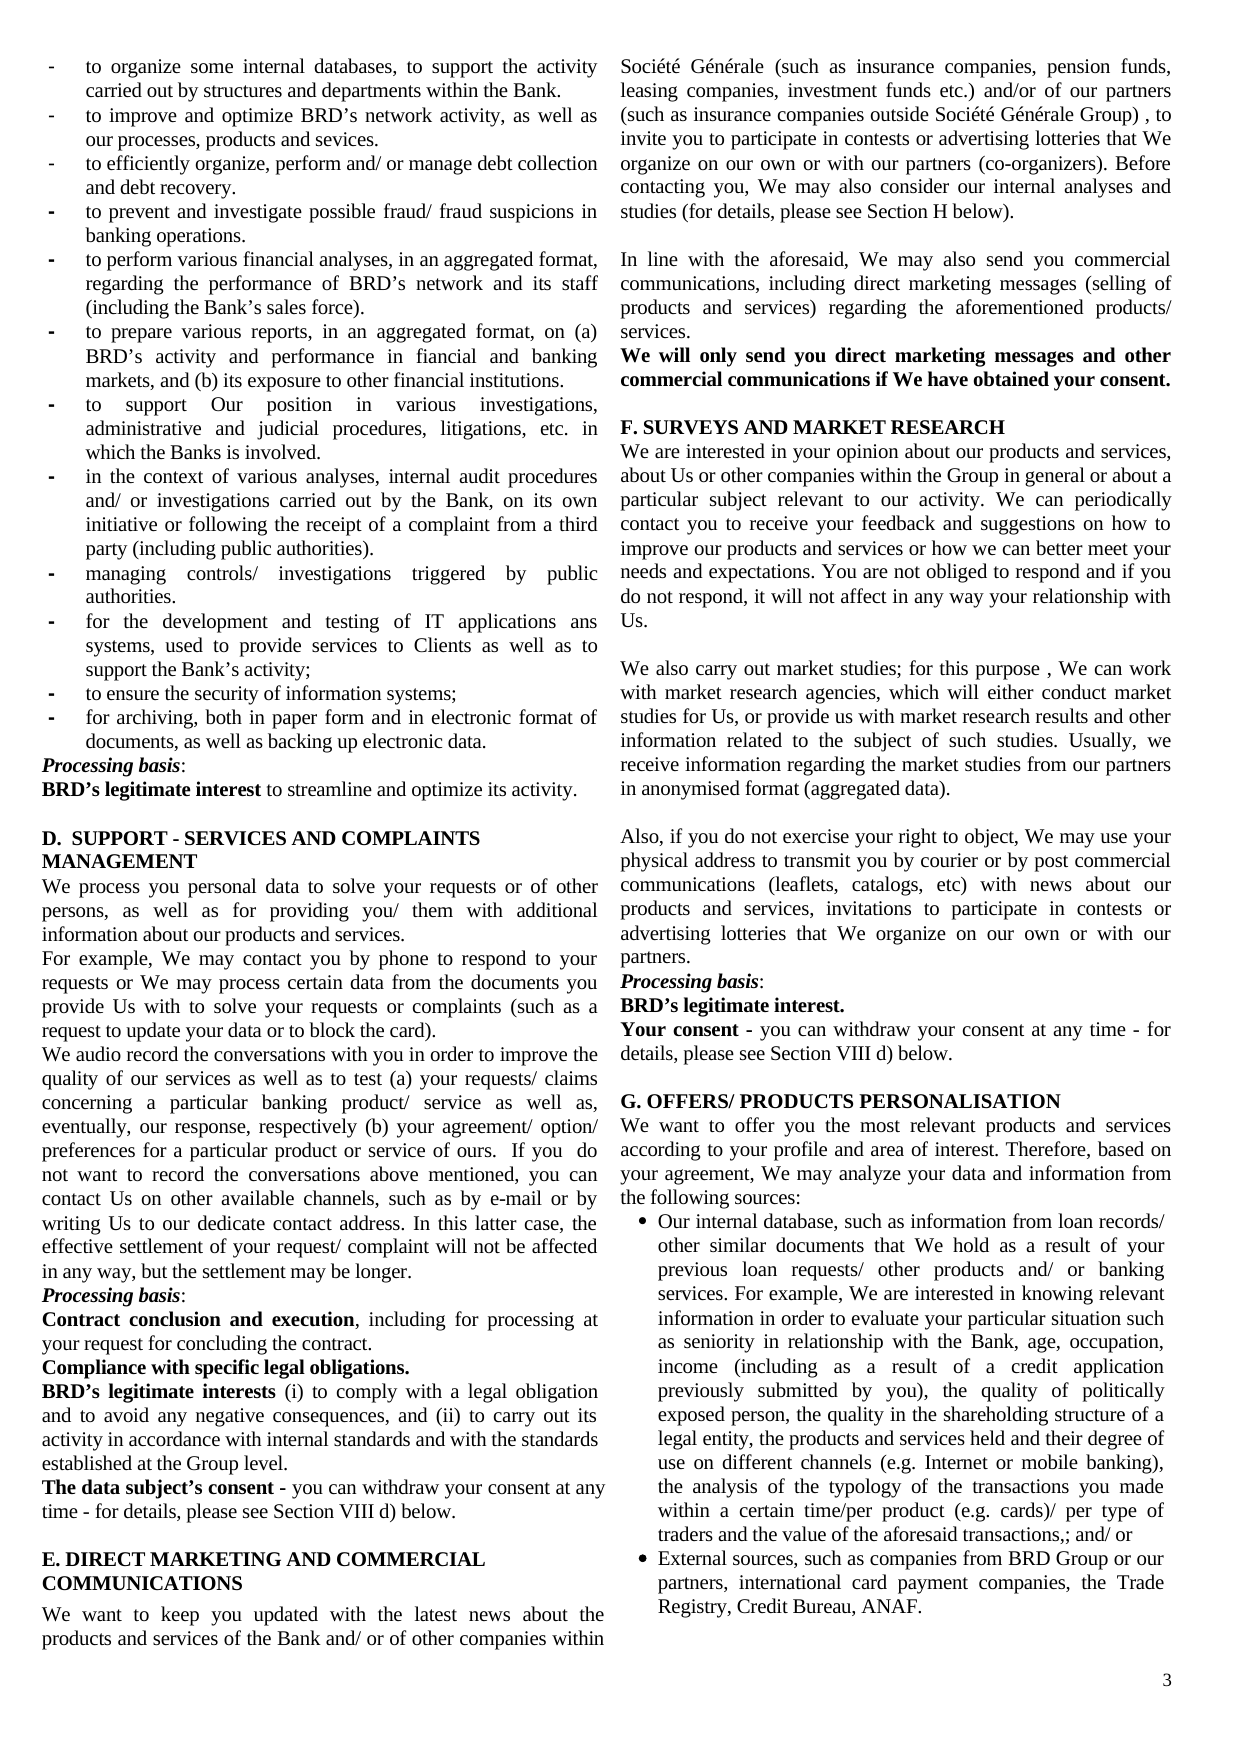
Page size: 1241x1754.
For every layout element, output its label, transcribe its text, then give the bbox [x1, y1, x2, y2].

list to improve and optimize BRD’s network activity, as well as our processes, products and sevices. [48, 102, 598, 151]
list External sources, such as companies from BRD Group or our partners, international card payment companies, the Trade Registry, Credit Bureau, ANAF. [639, 1546, 1165, 1618]
list BRD’s legitimate interest to streamline and optimize its activity. [42, 777, 605, 801]
text D. SUPPORT - SERVICES AND COMPLAINTS MANAGEMENT [42, 825, 598, 873]
text We want to keep you updated with the latest news about the products and services of the Bank and/ or of other companies within Société Générale (such as insurance companies, pension funds, leasing companies, investment funds etc.) and/or of our partners (such as insurance companies outside Société Générale Group) , to invite you to participate in contests or advertising lotteries that We organize on our own or with our partners (co-organizers). Before contacting you, We may also consider our internal analyses and studies (for details, please see Section H below). [620, 54, 1172, 223]
list to ensure the security of information systems; [48, 681, 598, 705]
list managing controls/ investigations triggered by public authorities. [48, 560, 598, 608]
text Processing basis: [42, 753, 598, 777]
list for archiving, both in paper form and in electronic format of documents, as well as backing up electronic data. [48, 705, 598, 753]
list to efficiently organize, perform and/ or manage debt collection and debt recovery. [48, 151, 598, 199]
text Also, if you do not exercise your right to object, We may use your physical address to transmit you by courier or by post commercial communications (leaflets, catalogs, etc) with news about our products and services, invitations to participate in contests or advertising lotteries that We organize on our own or with our partners. [620, 824, 1172, 968]
text Processing basis: [42, 1283, 598, 1307]
text BRD’s legitimate interests (i) to comply with a legal obligation and to avoid any negative consequences, and (ii) to carry out its activity in accordance with internal standards and with the standards established at the Group level. [42, 1379, 598, 1475]
list to prepare various reports, in an aggregated format, on (a) BRD’s activity and performance in fiancial and banking markets, and (b) its exposure to other financial institutions. [48, 319, 598, 392]
text The data subject’s consent - you can withdraw your consent at any time - for details, please see Section VIII d) below. [42, 1475, 605, 1523]
text In line with the aforesaid, We may also send you commercial communications, including direct marketing messages (selling of products and services) regarding the aforementioned products/ services. [620, 247, 1172, 343]
text We process you personal data to solve your requests or of other persons, as well as for providing you/ them with additional information about our products and services. [42, 873, 598, 946]
text Processing basis: [620, 968, 1165, 993]
text G. OFFERS/ PRODUCTS PERSONALISATION [620, 1089, 1165, 1113]
list to prevent and investigate possible fraud/ fraud suspicions in banking operations. [48, 199, 598, 247]
list to support Our position in various investigations, administrative and judicial procedures, litigations, etc. in which the Banks is involved. [48, 392, 598, 464]
list in the context of various analyses, internal audit procedures and/ or investigations carried out by the Bank, on its own initiative or following the receipt of a complaint from a third party (including public authorities). [48, 464, 598, 560]
subtitle E. DIRECT MARKETING AND COMMERCIAL COMMUNICATIONS [42, 1547, 605, 1595]
text We are interested in your opinion about our products and services, about Us or other companies within the Group in general or about a particular subject relevant to our activity. We can periodically contact you to receive your feedback and suggestions on how to improve our products and services or how we can better meet your needs and expectations. You are not obliged to respond and if you do not respond, it will not affect in any way your relationship with Us. [620, 439, 1172, 632]
text BRD’s legitimate interest. [620, 993, 1172, 1017]
text We also carry out market studies; for this purpose , We can work with market research agencies, which will either conduct market studies for Us, or provide us with market research results and other information related to the subject of such studies. Usually, we receive information regarding the market studies from our partners in anonymised format (aggregated data). [620, 656, 1172, 800]
list for the development and testing of IT applications ans systems, used to provide services to Clients as well as to support the Bank’s activity; [48, 608, 598, 681]
text We audio record the conversations with you in order to improve the quality of our services as well as to test (a) your requests/ claims concerning a particular banking product/ service as well as, eventually, our response, respectively (b) your agreement/ option/ preferences for a particular product or service of ours. If you do not want to record the conversations above mentioned, you can contact Us on other available channels, such as by e-mail or by writing Us to our dedicate contact address. In this latter case, the effective settlement of your request/ complaint will not be affected in any way, but the settlement may be longer. [42, 1042, 598, 1283]
text Compliance with specific legal obligations. [42, 1355, 598, 1379]
text F. SURVEYS AND MARKET RESEARCH [620, 415, 1172, 439]
text We want to offer you the most relevant products and services according to your profile and area of interest. Therefore, based on your agreement, We may analyze your data and information from the following sources: [620, 1113, 1172, 1209]
text Your consent - you can withdraw your consent at any time - for details, please see Section VIII d) below. [620, 1017, 1172, 1065]
text We will only send you direct marketing messages and other commercial communications if We have obtained your consent. [620, 343, 1172, 391]
list to perform various financial analyses, in an aggregated format, regarding the performance of BRD’s network and its staff (including the Bank’s sales force). [48, 247, 598, 319]
list Our internal database, such as information from loan records/ other similar documents that We hold as a result of your previous loan requests/ other products and/ or banking services. For example, We are interested in knowing relevant information in order to evaluate your particular situation such as seniority in relationship with the Bank, age, occupation, income (including as a result of a credit application previously submitted by you), the quality of politically exposed person, the quality in the shareholding structure of a legal entity, the products and services held and their degree of use on different channels (e.g. Internet or mobile banking), the analysis of the typology of the transactions you made within a certain time/per product (e.g. cards)/ per type of traders and the value of the aforesaid transactions,; and/ or [639, 1209, 1165, 1546]
text Contract conclusion and execution, including for processing at your request for concluding the contract. [42, 1307, 598, 1355]
text For example, We may contact you by phone to respond to your requests or We may process certain data from the documents you provide Us with to solve your requests or complaints (such as a request to update your data or to block the card). [42, 946, 598, 1042]
list to organize some internal databases, to support the activity carried out by structures and departments within the Bank. [48, 54, 598, 102]
